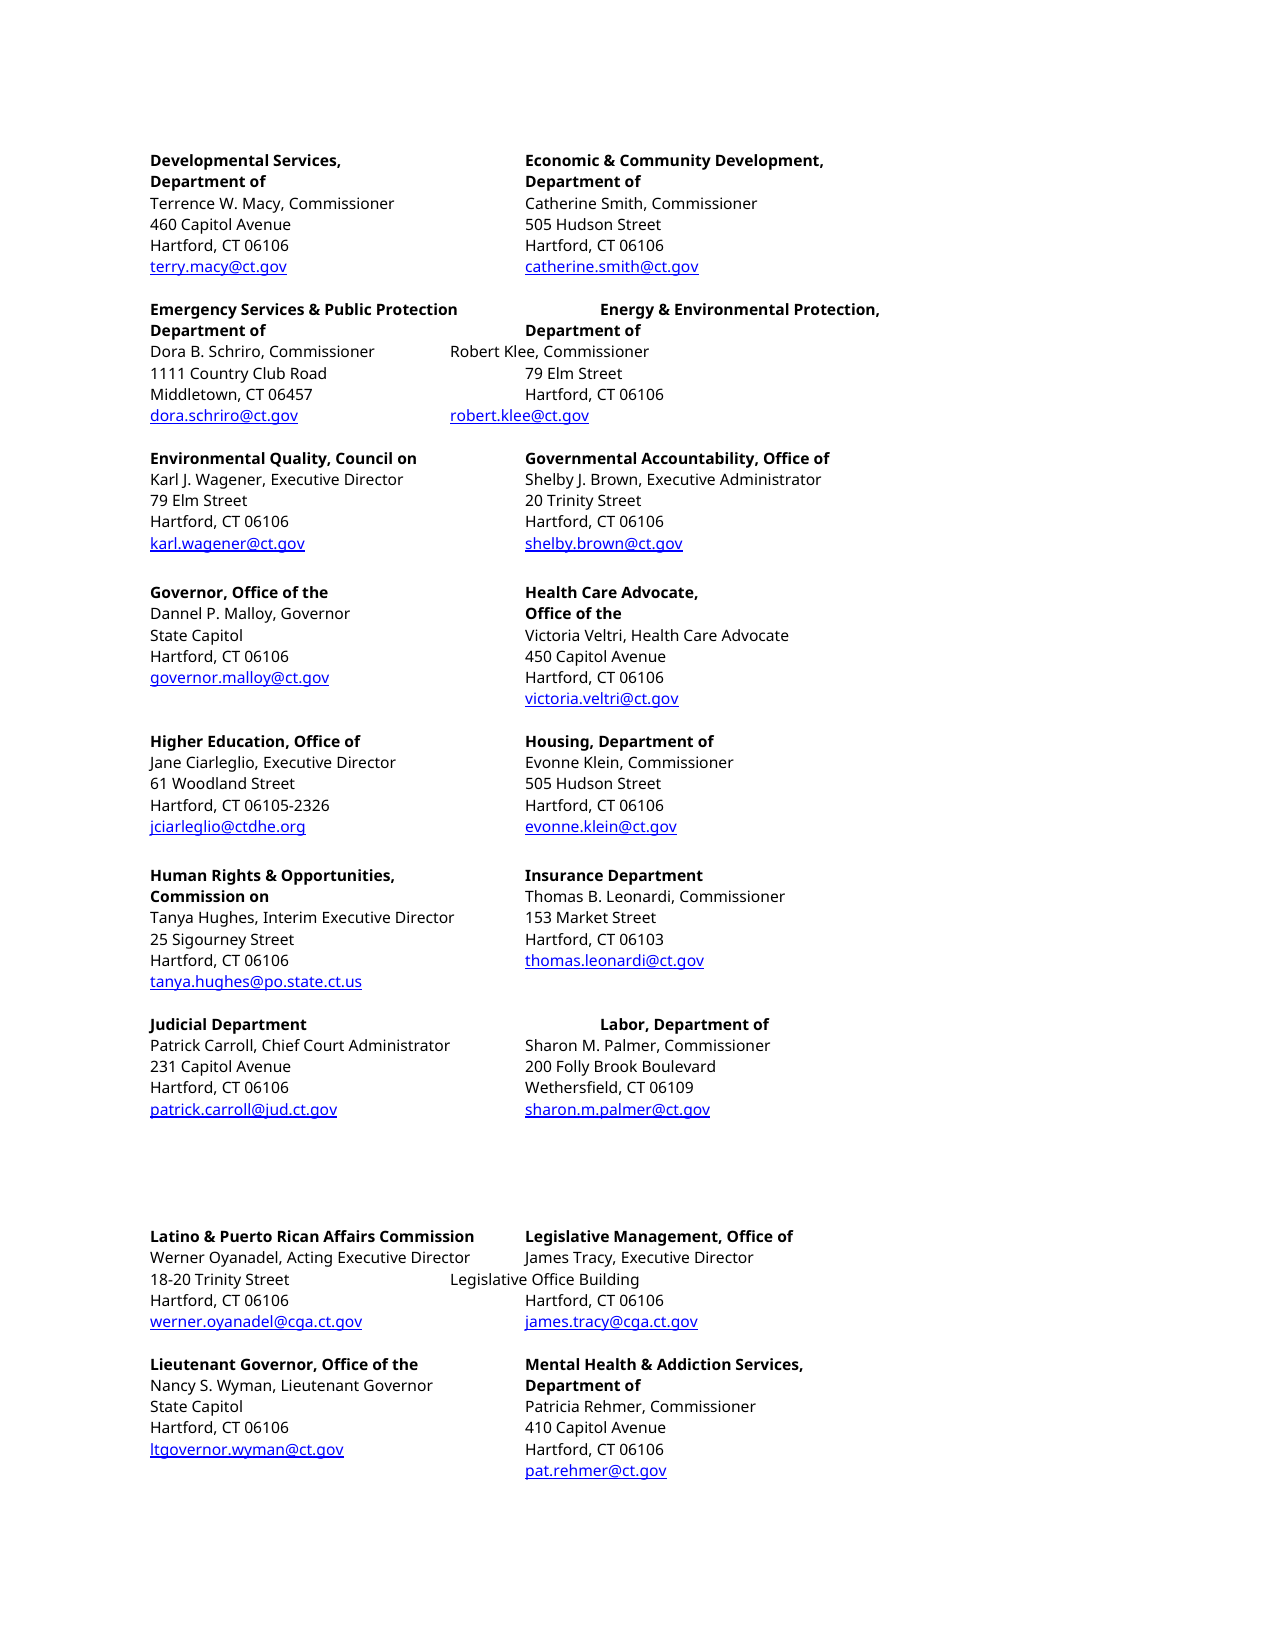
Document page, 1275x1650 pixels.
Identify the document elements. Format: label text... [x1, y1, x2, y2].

text Hartford, CT 06106 Hartford, CT 06106 [150, 235, 1125, 256]
text pat.rehmer@ct.gov [150, 1460, 1125, 1481]
text Latino & Puerto Rican Affairs Commission Legislative Management, Office of [150, 1226, 1125, 1247]
text Hartford, CT 06106 Wethersfield, CT 06109 [150, 1077, 1125, 1098]
text Terrence W. Macy, Commissioner Catherine Smith, Commissioner [150, 192, 1125, 214]
text terry.macy@ct.gov catherine.smith@ct.gov [150, 256, 1125, 277]
text Hartford, CT 06106 Hartford, CT 06106 [150, 1290, 1125, 1311]
text Jane Ciarleglio, Executive Director Evonne Klein, Commissioner [150, 752, 1125, 773]
text Hartford, CT 06106 450 Capitol Avenue [150, 646, 1125, 667]
text State Capitol Patricia Rehmer, Commissioner [150, 1396, 1125, 1417]
text patrick.carroll@jud.ct.gov sharon.m.palmer@ct.gov [150, 1098, 1125, 1120]
text Hartford, CT 06106 Hartford, CT 06106 [150, 511, 1125, 532]
text ltgovernor.wyman@ct.gov Hartford, CT 06106 [150, 1438, 1125, 1460]
text Nancy S. Wyman, Lieutenant Governor Department of [150, 1375, 1125, 1396]
text governor.malloy@ct.gov Hartford, CT 06106 [150, 667, 1125, 688]
text jciarleglio@ctdhe.org evonne.klein@ct.gov [150, 816, 1125, 837]
text Department of Department of [150, 320, 1125, 341]
text dora.schriro@ct.gov robert.klee@ct.gov [150, 405, 1125, 426]
text Middletown, CT 06457 Hartford, CT 06106 [150, 384, 1125, 405]
text 1111 Country Club Road 79 Elm Street [150, 362, 1125, 384]
text 79 Elm Street 20 Trinity Street [150, 490, 1125, 511]
text 61 Woodland Street 505 Hudson Street [150, 773, 1125, 794]
text victoria.veltri@ct.gov [150, 688, 1125, 709]
text Hartford, CT 06105-2326 Hartford, CT 06106 [150, 794, 1125, 816]
text Commission on Thomas B. Leonardi, Commissioner [150, 886, 1125, 907]
text tanya.hughes@po.state.ct.us [150, 971, 1125, 992]
text Environmental Quality, Council on Governmental Accountability, Office of [150, 447, 1125, 469]
text Judicial Department Labor, Department of [150, 1013, 1125, 1035]
text 18-20 Trinity Street Legislative Office Building [150, 1268, 1125, 1290]
text Developmental Services, Economic & Community Development, [150, 150, 1125, 171]
text Werner Oyanadel, Acting Executive Director James Tracy, Executive Director [150, 1247, 1125, 1268]
text 231 Capitol Avenue 200 Folly Brook Boulevard [150, 1056, 1125, 1077]
text Karl J. Wagener, Executive Director Shelby J. Brown, Executive Administrator [150, 469, 1125, 490]
text karl.wagener@ct.gov shelby.brown@ct.gov [150, 532, 1125, 554]
text Dora B. Schriro, Commissioner Robert Klee, Commissioner [150, 341, 1125, 362]
text State Capitol Victoria Veltri, Health Care Advocate [150, 624, 1125, 646]
text Hartford, CT 06106 thomas.leonardi@ct.gov [150, 950, 1125, 971]
text Hartford, CT 06106 410 Capitol Avenue [150, 1417, 1125, 1438]
text Department of Department of [150, 171, 1125, 192]
text Human Rights & Opportunities, Insurance Department [150, 865, 1125, 886]
text Higher Education, Office of Housing, Department of [150, 731, 1125, 752]
text Patrick Carroll, Chief Court Administrator Sharon M. Palmer, Commissioner [150, 1035, 1125, 1056]
text Governor, Office of the Health Care Advocate, [150, 582, 1125, 603]
text Lieutenant Governor, Office of the Mental Health & Addiction Services, [150, 1353, 1125, 1375]
text Emergency Services & Public Protection Energy & Environmental Protection, [150, 299, 1125, 320]
text 460 Capitol Avenue 505 Hudson Street [150, 214, 1125, 235]
text Dannel P. Malloy, Governor Office of the [150, 603, 1125, 624]
text Tanya Hughes, Interim Executive Director 153 Market Street [150, 907, 1125, 928]
text 25 Sigourney Street Hartford, CT 06103 [150, 928, 1125, 950]
text werner.oyanadel@cga.ct.gov james.tracy@cga.ct.gov [150, 1311, 1125, 1332]
